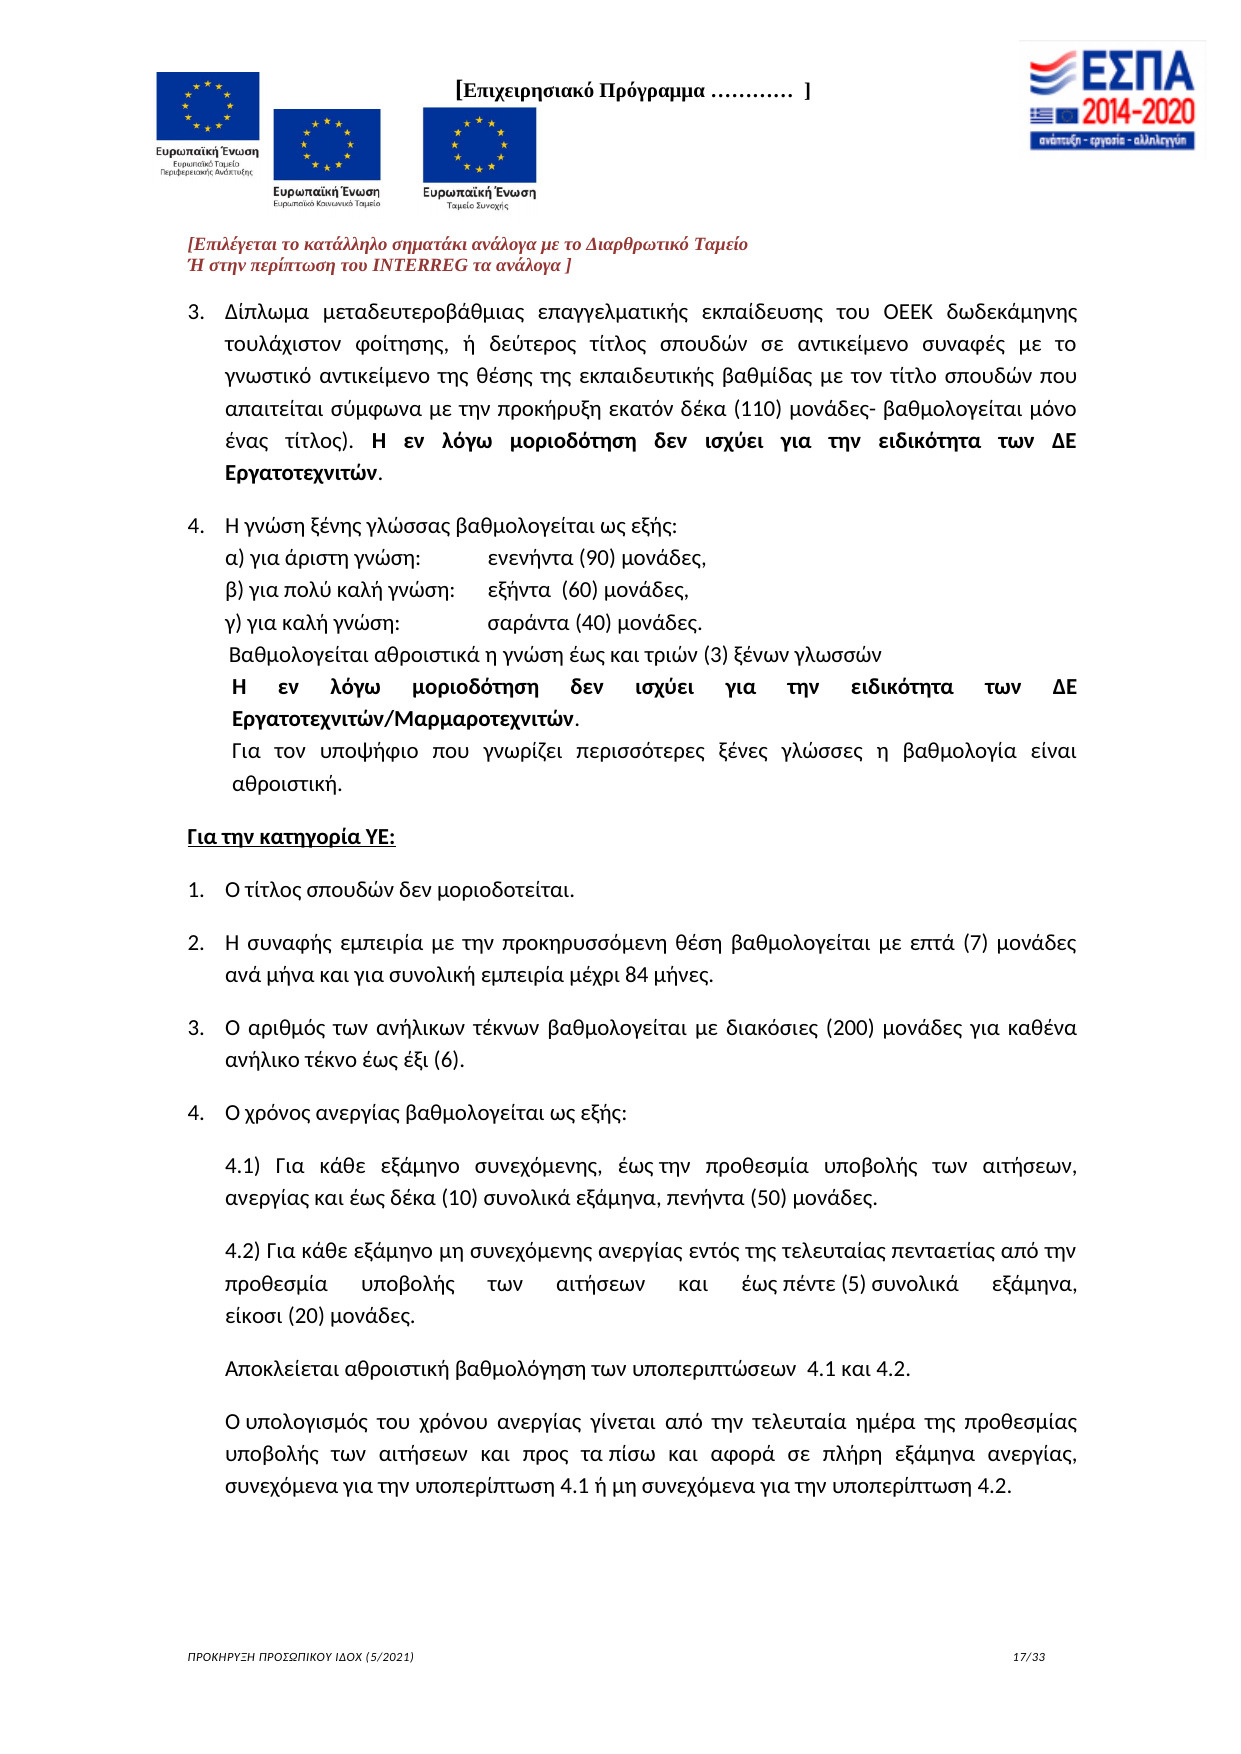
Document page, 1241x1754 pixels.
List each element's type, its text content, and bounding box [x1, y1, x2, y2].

text Αποκλείεται αθροιστική βαθμολόγηση των υποπεριπτώσεων 4.1 και 4.2. [225, 1354, 1078, 1382]
text Βαθμολογείται αθροιστικά η γνώση έως και τριών (3) ξένων γλωσσών [187, 640, 1078, 668]
text Η εν λόγω μοριοδότηση δεν ισχύει για την ειδικότητα των ΔΕ Εργατοτεχνιτών/Μαρμαροτεχνιτών. [232, 672, 1078, 732]
list Ο χρόνος ανεργίας βαθμολογείται ως εξής: [187, 1098, 1078, 1126]
list Δίπλωμα μεταδευτεροβάθμιας επαγγελματικής εκπαίδευσης του ΟΕΕΚ δωδεκάμηνης τουλάχιστον φοίτησης, ή δεύτερος τίτλος σπουδών σε αντικείμενο συναφές με το γνωστικό αντικείμενο της θέσης της εκπαιδευτικής βαθμίδας με τον τίτλο σπουδών που απαιτείται σύμφωνα με την προκήρυξη εκατόν δέκα (110) μονάδες- βαθμολογείται μόνο ένας τίτλος). Η εν λόγω μοριοδότηση δεν ισχύει για την ειδικότητα των ΔΕ Εργατοτεχνιτών. [187, 297, 1078, 486]
list Η γνώση ξένης γλώσσας βαθμολογείται ως εξής: [187, 511, 1078, 539]
picture [1018, 40, 1207, 160]
text Για την κατηγορία ΥΕ: [187, 822, 1078, 850]
picture [415, 103, 544, 222]
picture [151, 64, 389, 220]
list Ο αριθμός των ανήλικων τέκνων βαθμολογείται με διακόσιες (200) μονάδες για καθένα ανήλικο τέκνο έως έξι (6). [187, 1013, 1078, 1073]
list Ο τίτλος σπουδών δεν μοριοδοτείται. [187, 875, 1078, 903]
list γ) για καλή γνώση: σαράντα (40) μονάδες. [187, 608, 1078, 636]
text 4.2) Για κάθε εξάμηνο μη συνεχόμενης ανεργίας εντός της τελευταίας πενταετίας από την προθεσμία υποβολής των αιτήσεων και έως πέντε (5) συνολικά εξάμηνα, είκοσι (20) μονάδες. [225, 1236, 1078, 1329]
list β) για πολύ καλή γνώση: εξήντα (60) μονάδες, [187, 576, 1078, 604]
text Ο υπολογισμός του χρόνου ανεργίας γίνεται από την τελευταία ημέρα της προθεσμίας υποβολής των αιτήσεων και προς τα πίσω και αφορά σε πλήρη εξάμηνα ανεργίας, συνεχόμενα για την υποπερίπτωση 4.1 ή μη συνεχόμενα για την υποπερίπτωση 4.2. [225, 1407, 1078, 1499]
text Για τον υποψήφιο που γνωρίζει περισσότερες ξένες γλώσσες η βαθμολογία είναι αθροιστική. [232, 737, 1078, 797]
list Η συναφής εμπειρία με την προκηρυσσόμενη θέση βαθμολογείται με επτά (7) μονάδες ανά μήνα και για συνολική εμπειρία μέχρι 84 μήνες. [187, 928, 1078, 988]
text α) για άριστη γνώση: ενενήντα (90) μονάδες, [187, 543, 1078, 571]
text 4.1) Για κάθε εξάμηνο συνεχόμενης, έως την προθεσμία υποβολής των αιτήσεων, ανεργίας και έως δέκα (10) συνολικά εξάμηνα, πενήντα (50) μονάδες. [225, 1151, 1078, 1211]
